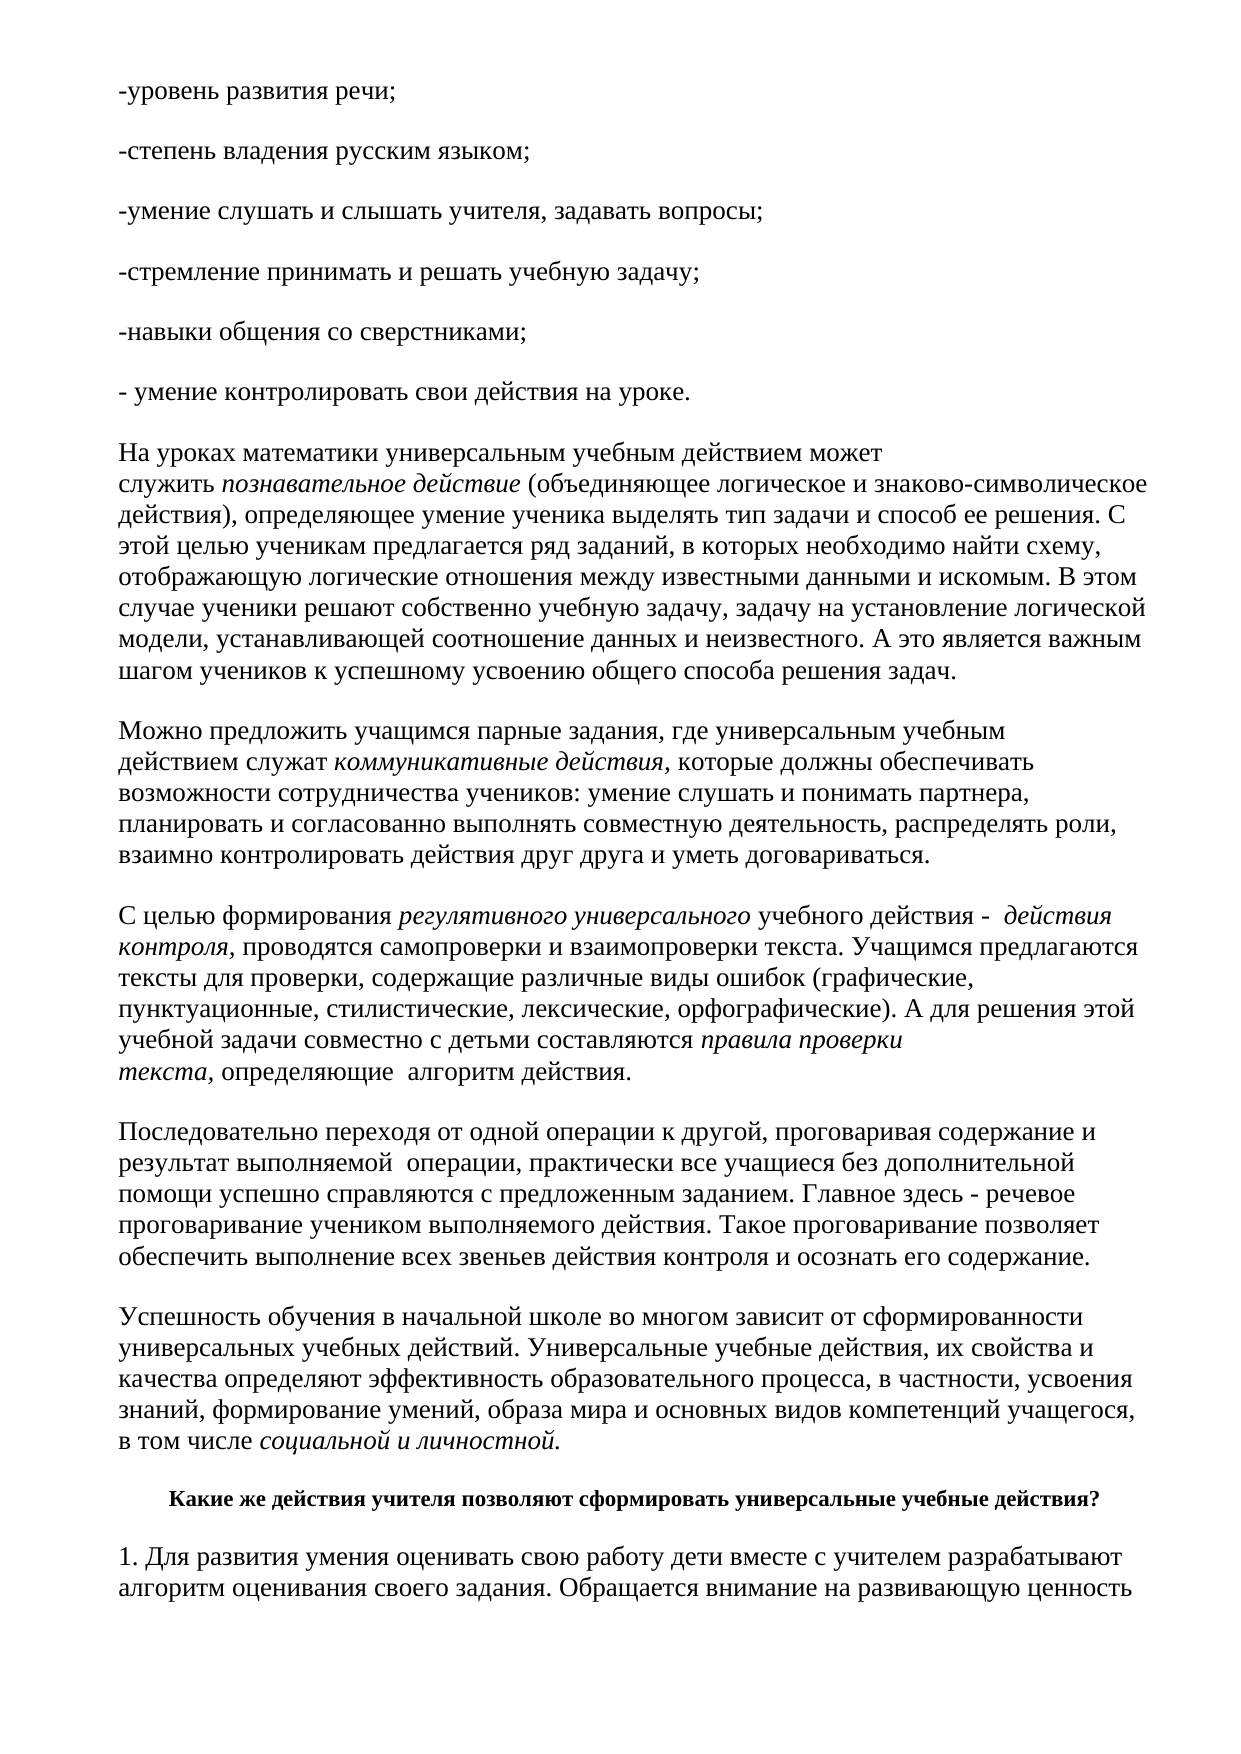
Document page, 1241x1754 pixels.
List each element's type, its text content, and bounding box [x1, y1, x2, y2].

text -навыки общения со сверстниками; [118, 315, 1152, 346]
text - умение контролировать свои действия на уроке. [118, 375, 1152, 407]
text Успешность обучения в начальной школе во многом зависит от сформированности универсальных учебных действий. Универсальные учебные действия, их свойства и качества определяют эффективность образовательного процесса, в частности, усвоения знаний, формирование умений, образа мира и основных видов компетенций учащегося, в том числе социальной и личностной. [118, 1300, 1152, 1456]
text С целью формирования регулятивного универсального учебного действия - действия контроля, проводятся самопроверки и взаимопроверки текста. Учащимся предлагаются тексты для проверки, содержащие различные виды ошибок (графические, пунктуационные, стилистические, лексические, орфографические). А для решения этой учебной задачи совместно с детьми составляются правила проверки текста, определяющие алгоритм действия. [118, 899, 1152, 1086]
text Можно предложить учащимся парные задания, где универсальным учебным действием служат коммуникативные действия, которые должны обеспечивать возможности сотрудничества учеников: умение слушать и понимать партнера, планировать и согласованно выполнять совместную деятельность, распределять роли, взаимно контролировать действия друг друга и уметь договариваться. [118, 714, 1152, 870]
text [118, 1540, 1152, 1603]
text Последовательно переходя от одной операции к другой, проговаривая содержание и результат выполняемой операции, практически все учащиеся без дополнительной помощи успешно справляются с предложенным заданием. Главное здесь - речевое проговаривание учеником выполняемого действия. Такое проговаривание позволяет обеспечить выполнение всех звеньев действия контроля и осознать его содержание. [118, 1115, 1152, 1271]
text -уровень развития речи; [118, 74, 1152, 105]
text -степень владения русским языком; [118, 134, 1152, 165]
text На уроках математики универсальным учебным действием может служить познавательное действие (объединяющее логическое и знаково-символическое действия), определяющее умение ученика выделять тип задачи и способ ее решения. С этой целью ученикам предлагается ряд заданий, в которых необходимо найти схему, отображающую логические отношения между известными данными и искомым. В этом случае ученики решают собственно учебную задачу, задачу на установление логической модели, устанавливающей соотношение данных и неизвестного. А это является важным шагом учеников к успешному усвоению общего способа решения задач. [118, 436, 1152, 685]
text -стремление принимать и решать учебную задачу; [118, 255, 1152, 286]
text Какие же действия учителя позволяют сформировать универсальные учебные действия? [118, 1485, 1152, 1511]
text -умение слушать и слышать учителя, задавать вопросы; [118, 194, 1152, 226]
